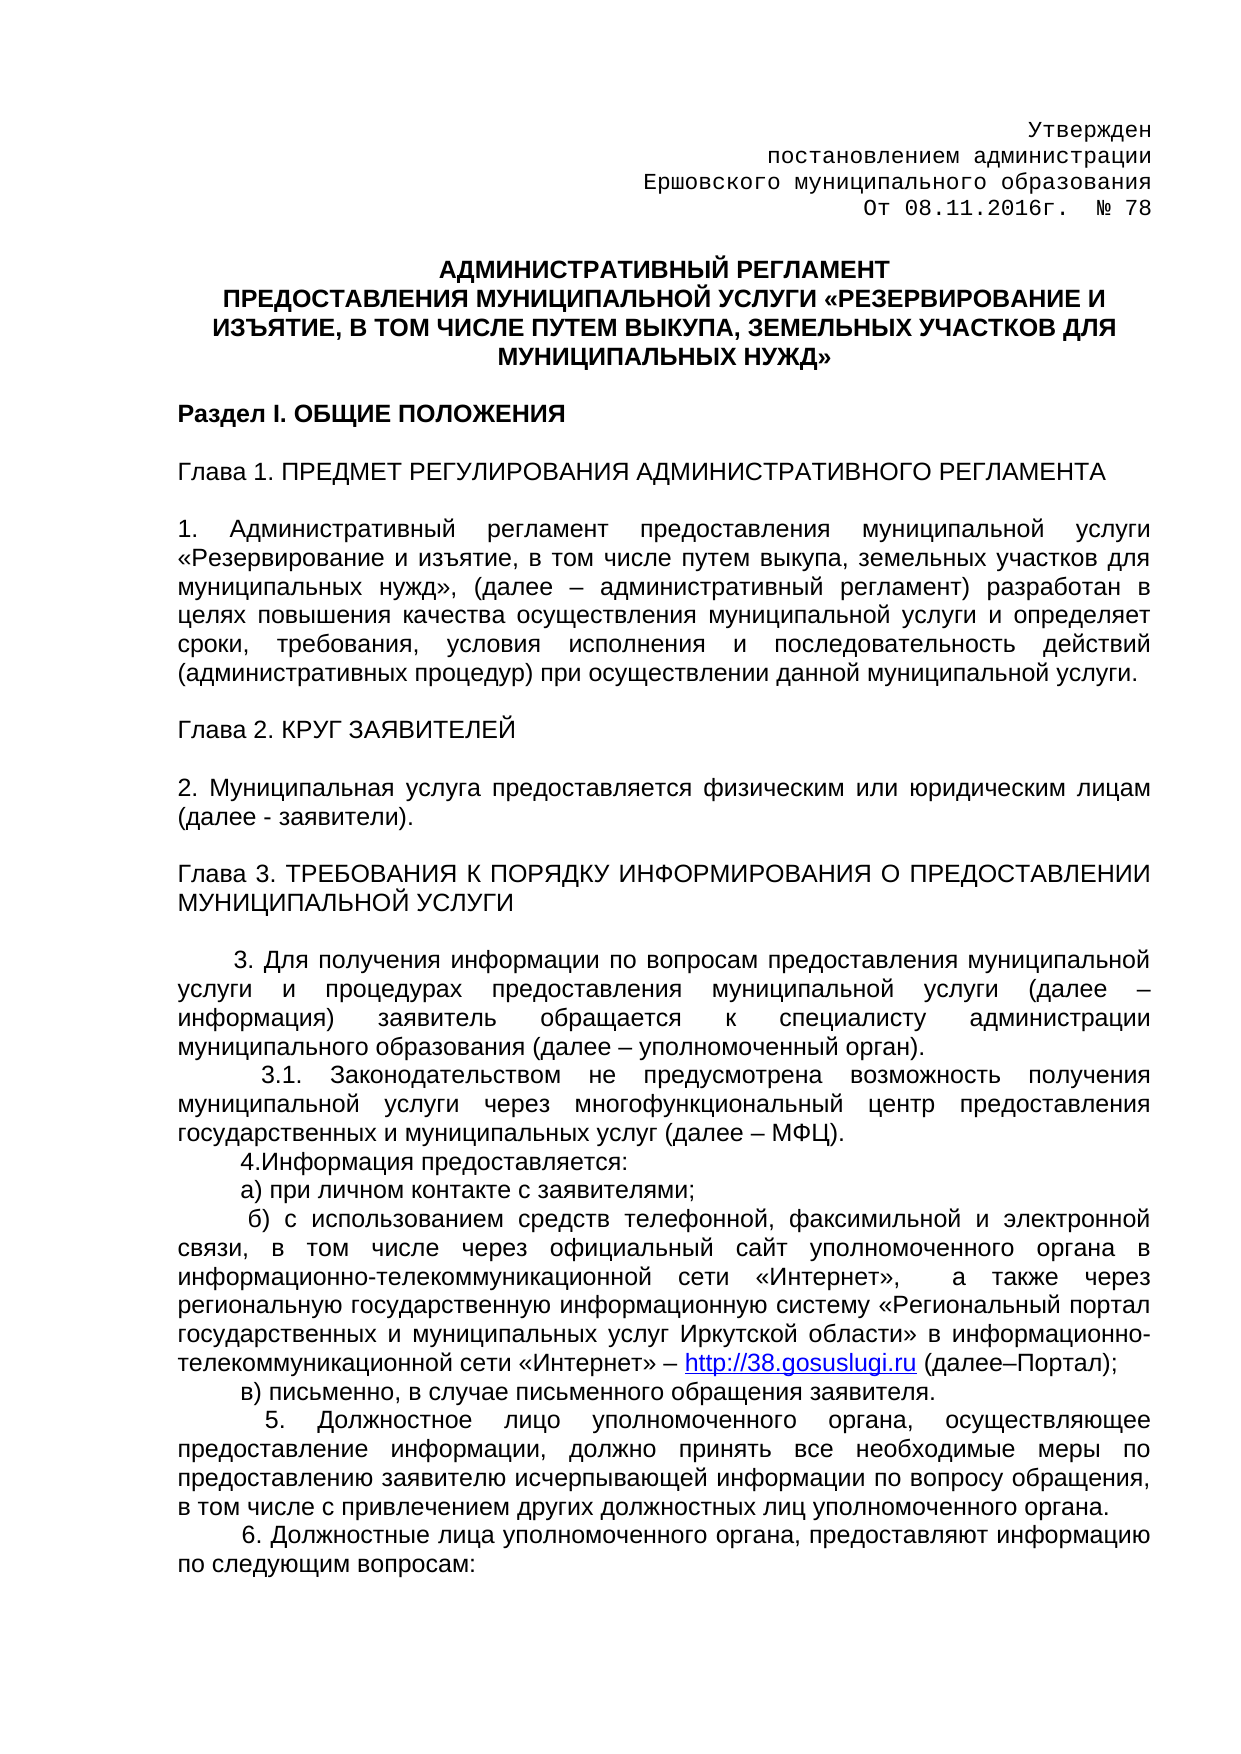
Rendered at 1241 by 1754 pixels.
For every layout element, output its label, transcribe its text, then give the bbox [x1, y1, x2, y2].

text Глава 1. ПРЕДМЕТ РЕГУЛИРОВАНИЯ АДМИНИСТРАТИВНОГО РЕГЛАМЕНТА [177, 457, 1152, 485]
text 4.Информация предоставляется: [177, 1147, 1152, 1175]
text 3.1. Законодательством не предусмотрена возможность получения муниципальной услуги через многофункциональный центр предоставления государственных и муниципальных услуг (далее – МФЦ). [177, 1060, 1152, 1147]
text Раздел I. ОБЩИЕ ПОЛОЖЕНИЯ [177, 399, 1152, 428]
text 2. Муниципальная услуга предоставляется физическим или юридическим лицам (далее - заявители). [177, 773, 1152, 830]
text 5. Должностное лицо уполномоченного органа, осуществляющее предоставление информации, должно принять все необходимые меры по предоставлению заявителю исчерпывающей информации по вопросу обращения, в том числе с привлечением других должностных лиц уполномоченного органа. [177, 1405, 1152, 1520]
text постановлением администрации [177, 144, 1152, 170]
text 1. Административный регламент предоставления муниципальной услуги «Резервирование и изъятие, в том числе путем выкупа, земельных участков для муниципальных нужд», (далее – административный регламент) разработан в целях повышения качества осуществления муниципальной услуги и определяет сроки, требования, условия исполнения и последовательность действий (административных процедур) при осуществлении данной муниципальной услуги. [177, 514, 1152, 687]
text в) письменно, в случае письменного обращения заявителя. [177, 1377, 1152, 1405]
text От 08.11.2016г. № 78 [177, 196, 1152, 222]
text 3. Для получения информации по вопросам предоставления муниципальной услуги и процедурах предоставления муниципальной услуги (далее – информация) заявитель обращается к специалисту администрации муниципального образования (далее – уполномоченный орган). [177, 945, 1152, 1060]
text б) с использованием средств телефонной, факсимильной и электронной связи, в том числе через официальный сайт уполномоченного органа в информационно-телекоммуникационной сети «Интернет», а также через региональную государственную информационную систему «Региональный портал государственных и муниципальных услуг Иркутской области» в информационно-телекоммуникационной сети «Интернет» – http://38.gosuslugi.ru (далее–Портал); [177, 1204, 1152, 1377]
text ПРЕДОСТАВЛЕНИЯ МУНИЦИПАЛЬНОЙ УСЛУГИ «РЕЗЕРВИРОВАНИЕ И ИЗЪЯТИЕ, В ТОМ ЧИСЛЕ ПУТЕМ ВЫКУПА, ЗЕМЕЛЬНЫХ УЧАСТКОВ ДЛЯ МУНИЦИПАЛЬНЫХ НУЖД» [177, 284, 1152, 370]
text 6. Должностные лица уполномоченного органа, предоставляют информацию по следующим вопросам: [177, 1520, 1152, 1578]
text Ершовского муниципального образования [177, 170, 1152, 196]
text Глава 3. ТРЕБОВАНИЯ К ПОРЯДКУ ИНФОРМИРОВАНИЯ О ПРЕДОСТАВЛЕНИИ МУНИЦИПАЛЬНОЙ УСЛУГИ [177, 859, 1152, 917]
text АДМИНИСТРАТИВНЫЙ РЕГЛАМЕНТ [177, 255, 1152, 284]
text Утвержден [177, 118, 1152, 144]
text Глава 2. КРУГ ЗАЯВИТЕЛЕЙ [177, 715, 1152, 744]
text а) при личном контакте с заявителями; [177, 1175, 1152, 1204]
